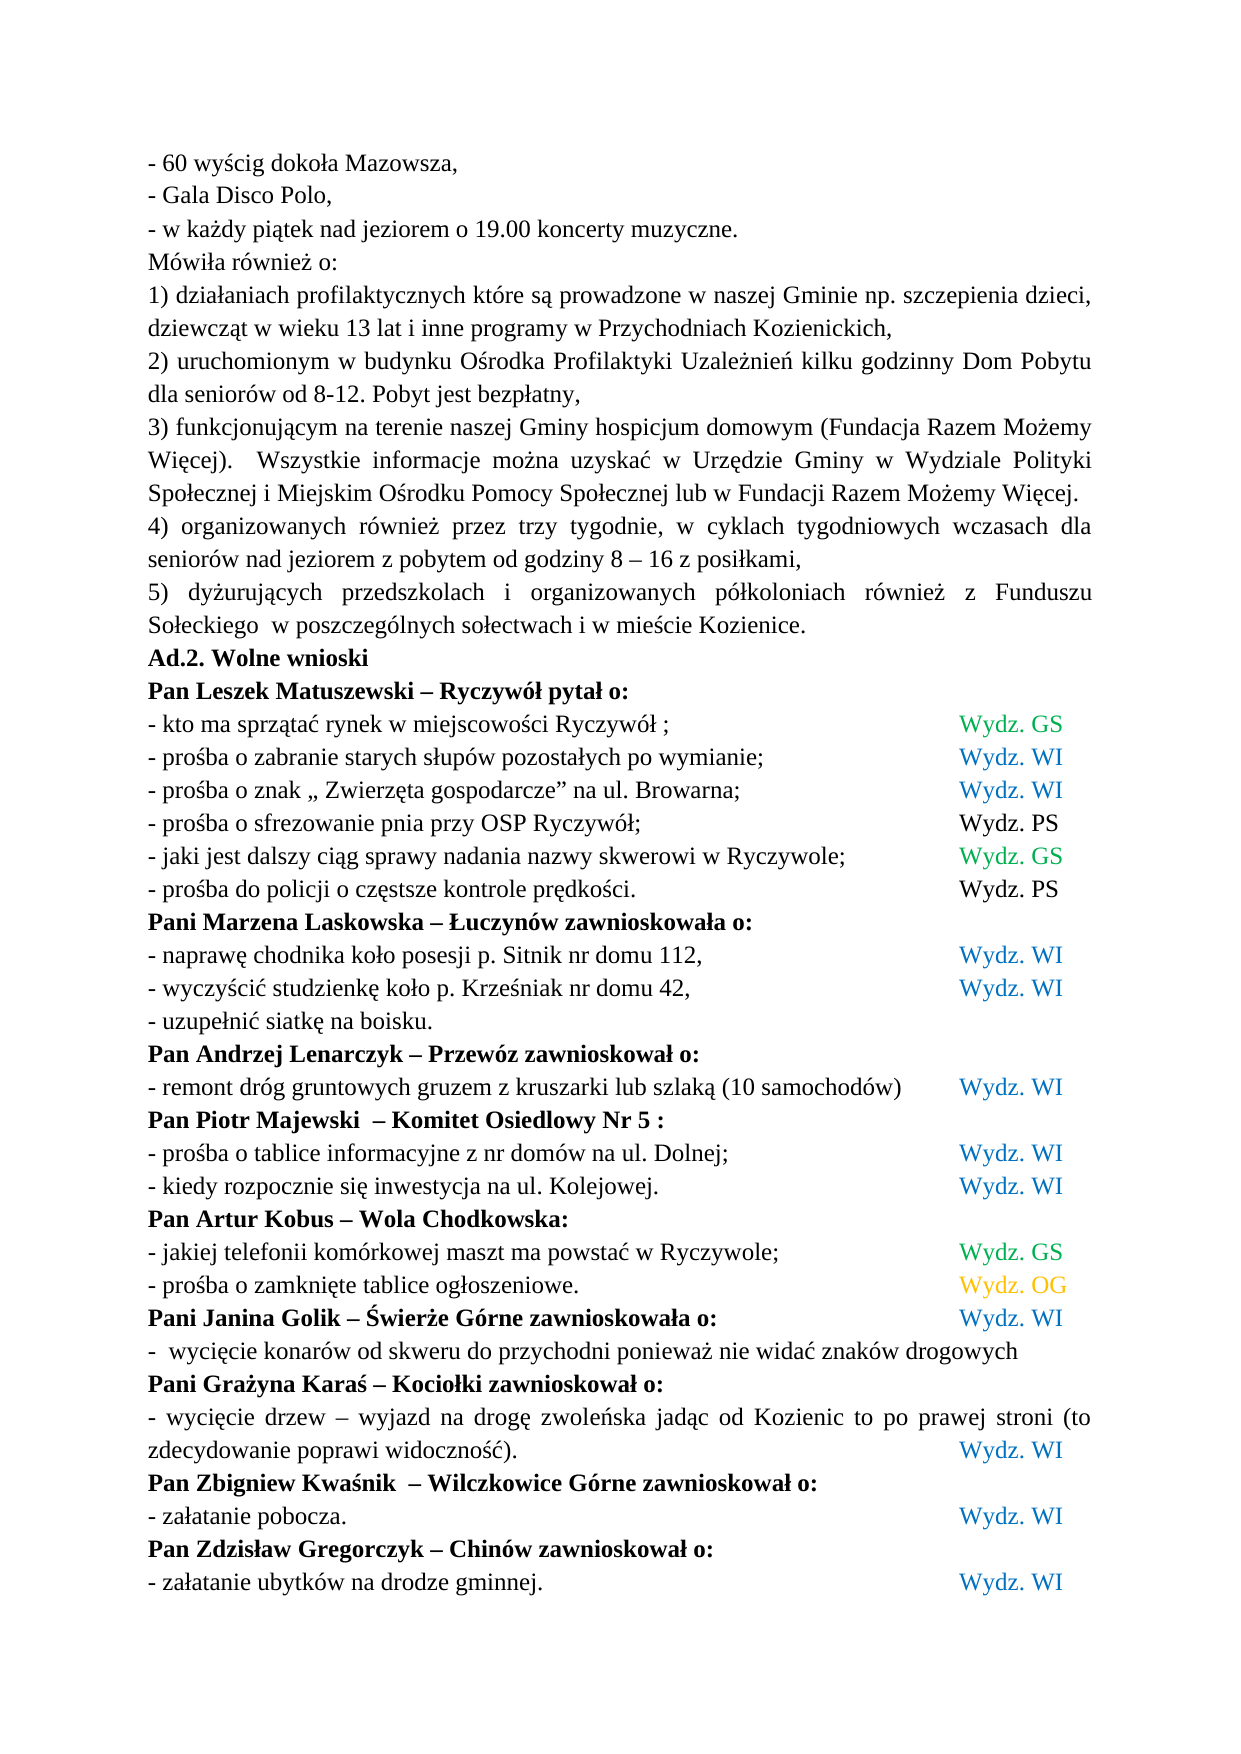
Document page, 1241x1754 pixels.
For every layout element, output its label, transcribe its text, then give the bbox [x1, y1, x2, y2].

text - prośba o tablice informacyjne z nr domów na ul. Dolnej; Wydz. WI [148, 1138, 1093, 1167]
text Pani Marzena Laskowska – Łuczynów zawnioskowała o: [148, 907, 1093, 936]
text - naprawę chodnika koło posesji p. Sitnik nr domu 112, Wydz. WI [148, 940, 1093, 969]
text - prośba o zamknięte tablice ogłoszeniowe. Wydz. OG [148, 1270, 1093, 1299]
text - załatanie pobocza. Wydz. WI [148, 1501, 1093, 1530]
text Pani Grażyna Karaś – Kociołki zawnioskował o: [148, 1369, 1093, 1398]
text Pan Leszek Matuszewski – Ryczywół pytał o: [148, 676, 1093, 705]
text - prośba o zabranie starych słupów pozostałych po wymianie; Wydz. WI [148, 742, 1093, 771]
text - wyczyścić studzienkę koło p. Krześniak nr domu 42, Wydz. WI [148, 973, 1093, 1002]
text Ad.2. Wolne wnioski [148, 643, 1093, 672]
text Pan Piotr Majewski – Komitet Osiedlowy Nr 5 : [148, 1105, 1093, 1134]
text 4) organizowanych również przez trzy tygodnie, w cyklach tygodniowych wczasach dla seniorów nad jeziorem z pobytem od godziny 8 – 16 z posiłkami, [148, 511, 1093, 573]
text - kto ma sprzątać rynek w miejscowości Ryczywół ; Wydz. GS [148, 709, 1093, 738]
text Pan Artur Kobus – Wola Chodkowska: [148, 1204, 1093, 1233]
text - Gala Disco Polo, [148, 181, 1093, 209]
text - jakiej telefonii komórkowej maszt ma powstać w Ryczywole; Wydz. GS [148, 1237, 1093, 1266]
text - kiedy rozpocznie się inwestycja na ul. Kolejowej. Wydz. WI [148, 1171, 1093, 1200]
text Mówiła również o: [148, 247, 1093, 275]
text - prośba o sfrezowanie pnia przy OSP Ryczywół; Wydz. PS [148, 808, 1093, 837]
text - prośba o znak „ Zwierzęta gospodarcze” na ul. Browarna; Wydz. WI [148, 775, 1093, 804]
text - remont dróg gruntowych gruzem z kruszarki lub szlaką (10 samochodów) Wydz. WI [148, 1072, 1093, 1101]
text 1) działaniach profilaktycznych które są prowadzone w naszej Gminie np. szczepienia dzieci, dziewcząt w wieku 13 lat i inne programy w Przychodniach Kozienickich, [148, 280, 1093, 341]
text - jaki jest dalszy ciąg sprawy nadania nazwy skwerowi w Ryczywole; Wydz. GS [148, 841, 1093, 870]
text - w każdy piątek nad jeziorem o 19.00 koncerty muzyczne. [148, 214, 1093, 242]
text 3) funkcjonującym na terenie naszej Gminy hospicjum domowym (Fundacja Razem Możemy Więcej). Wszystkie informacje można uzyskać w Urzędzie Gminy w Wydziale Polityki Społecznej i Miejskim Ośrodku Pomocy Społecznej lub w Fundacji Razem Możemy Więcej. [148, 412, 1093, 507]
text 2) uruchomionym w budynku Ośrodka Profilaktyki Uzależnień kilku godzinny Dom Pobytu dla seniorów od 8-12. Pobyt jest bezpłatny, [148, 346, 1093, 407]
text Pani Janina Golik – Świerże Górne zawnioskowała o: Wydz. WI [148, 1303, 1093, 1332]
text - wycięcie drzew – wyjazd na drogę zwoleńska jadąc od Kozienic to po prawej stroni (to zdecydowanie poprawi widoczność). Wydz. WI [148, 1402, 1093, 1464]
text - prośba do policji o częstsze kontrole prędkości. Wydz. PS [148, 874, 1093, 903]
text Pan Andrzej Lenarczyk – Przewóz zawnioskował o: [148, 1039, 1093, 1068]
text 5) dyżurujących przedszkolach i organizowanych półkoloniach również z Funduszu Sołeckiego w poszczególnych sołectwach i w mieście Kozienice. [148, 577, 1093, 639]
text Pan Zdzisław Gregorczyk – Chinów zawnioskował o: [148, 1534, 1093, 1563]
text - załatanie ubytków na drodze gminnej. Wydz. WI [148, 1567, 1093, 1596]
text - wycięcie konarów od skweru do przychodni ponieważ nie widać znaków drogowych [148, 1336, 1093, 1365]
text Pan Zbigniew Kwaśnik – Wilczkowice Górne zawnioskował o: [148, 1468, 1093, 1497]
text - 60 wyścig dokoła Mazowsza, [148, 148, 1093, 176]
text - uzupełnić siatkę na boisku. [148, 1006, 1093, 1035]
